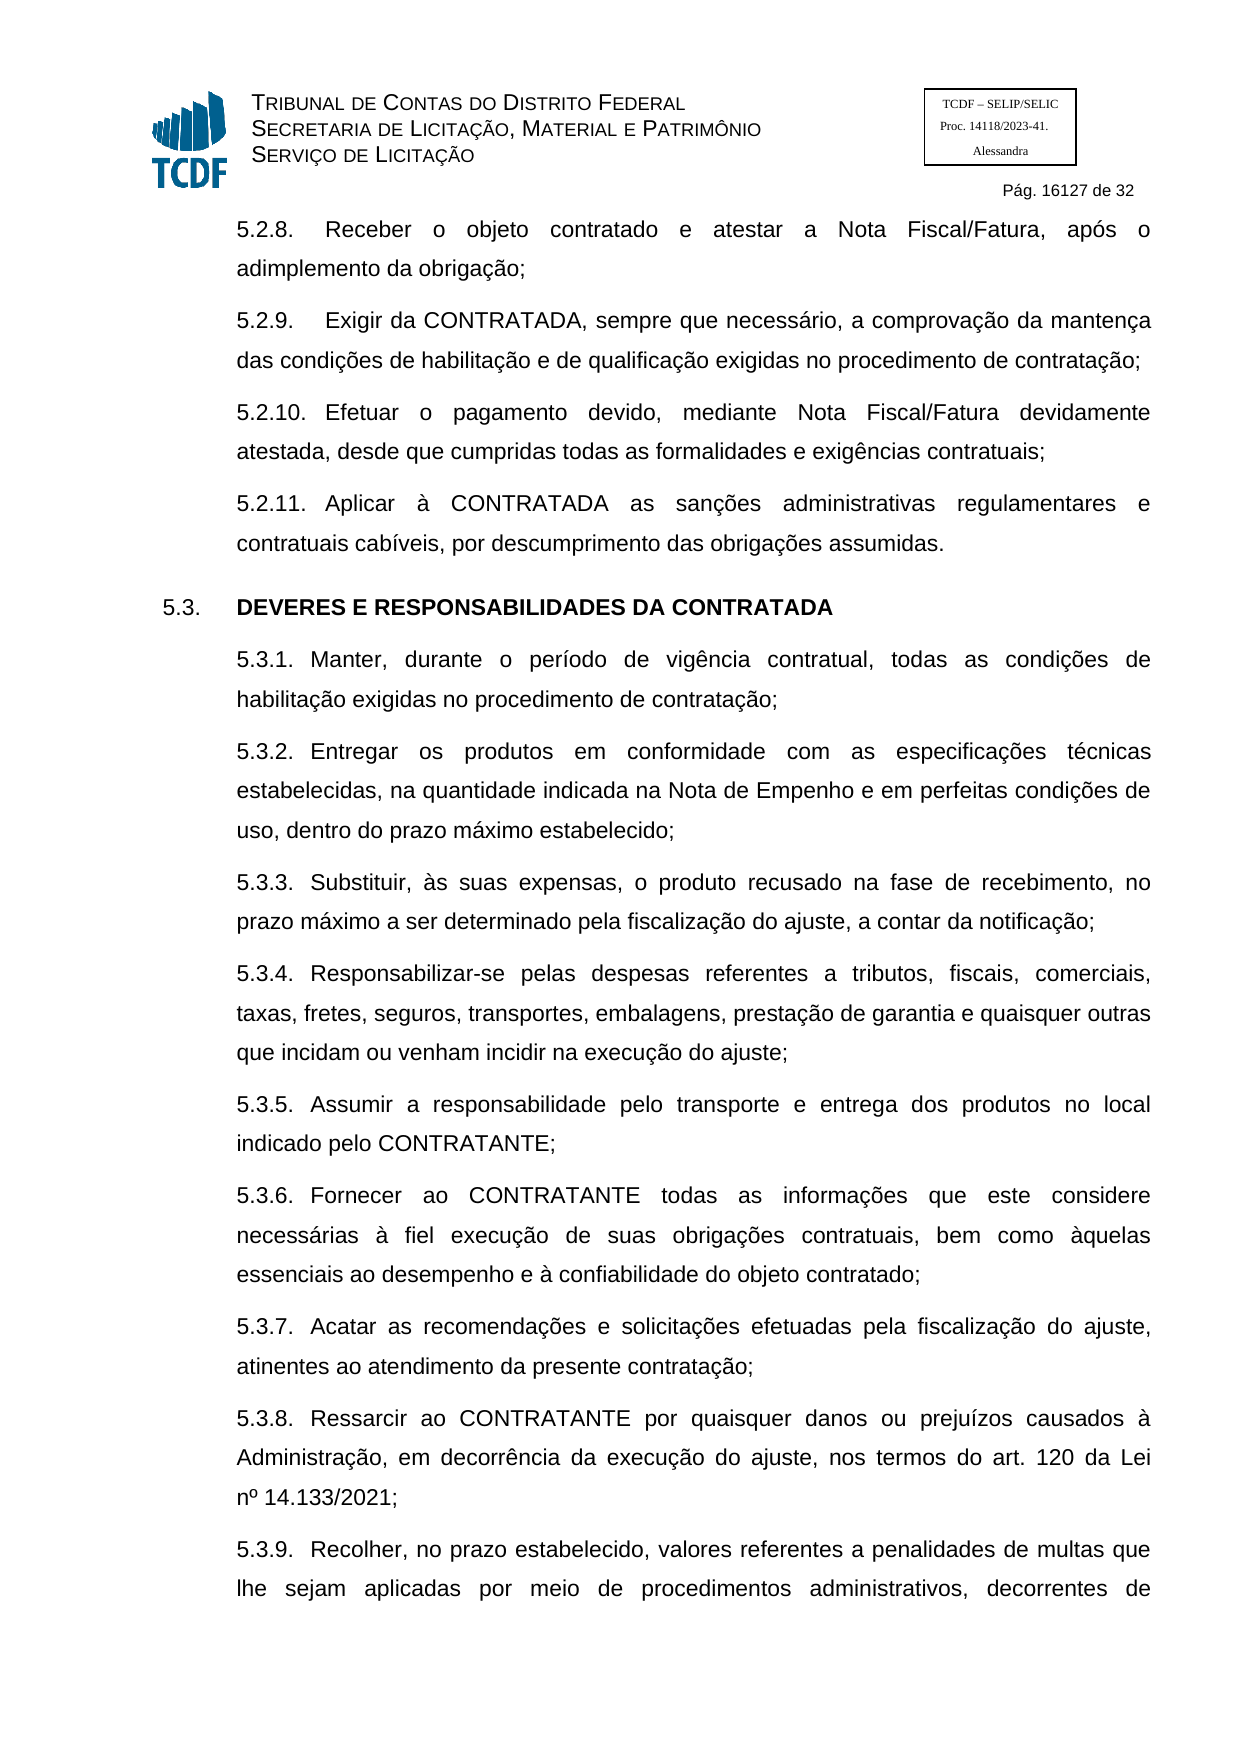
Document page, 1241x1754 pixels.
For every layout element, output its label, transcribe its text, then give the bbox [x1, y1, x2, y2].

list Acatar as recomendações e solicitações efetuadas pela fiscalização do ajuste, atinentes ao atendimento da presente contratação; [236, 1313, 1152, 1379]
list Ressarcir ao CONTRATANTE por quaisquer danos ou prejuízos causados à Administração, em decorrência da execução do ajuste, nos termos do art. 120 da Lei nº 14.133/2021; [236, 1405, 1152, 1510]
list Exigir da CONTRATADA, sempre que necessário, a comprovação da mantença das condições de habilitação e de qualificação exigidas no procedimento de contratação; [236, 307, 1152, 373]
list Responsabilizar-se pelas despesas referentes a tributos, fiscais, comerciais, taxas, fretes, seguros, transportes, embalagens, prestação de garantia e quaisquer outras que incidam ou venham incidir na execução do ajuste; [236, 960, 1152, 1065]
list Efetuar o pagamento devido, mediante Nota Fiscal/Fatura devidamente atestada, desde que cumpridas todas as formalidades e exigências contratuais; [236, 399, 1152, 464]
list Substituir, às suas expensas, o produto recusado na fase de recebimento, no prazo máximo a ser determinado pela fiscalização do ajuste, a contar da notificação; [236, 868, 1152, 934]
list DEVERES E RESPONSABILIDADES DA CONTRATADA [162, 594, 1152, 621]
list Fornecer ao CONTRATANTE todas as informações que este considere necessárias à fiel execução de suas obrigações contratuais, bem como àquelas essenciais ao desempenho e à confiabilidade do objeto contratado; [236, 1182, 1152, 1288]
list Assumir a responsabilidade pelo transporte e entrega dos produtos no local indicado pelo CONTRATANTE; [236, 1091, 1152, 1157]
picture [138, 88, 240, 190]
list Aplicar à CONTRATADA as sanções administrativas regulamentares e contratuais cabíveis, por descumprimento das obrigações assumidas. [236, 490, 1152, 556]
list Entregar os produtos em conformidade com as especificações técnicas estabelecidas, na quantidade indicada na Nota de Empenho e em perfeitas condições de uso, dentro do prazo máximo estabelecido; [236, 738, 1152, 843]
list Receber o objeto contratado e atestar a Nota Fiscal/Fatura, após o adimplemento da obrigação; [236, 216, 1152, 282]
list Manter, durante o período de vigência contratual, todas as condições de habilitação exigidas no procedimento de contratação; [236, 646, 1152, 712]
